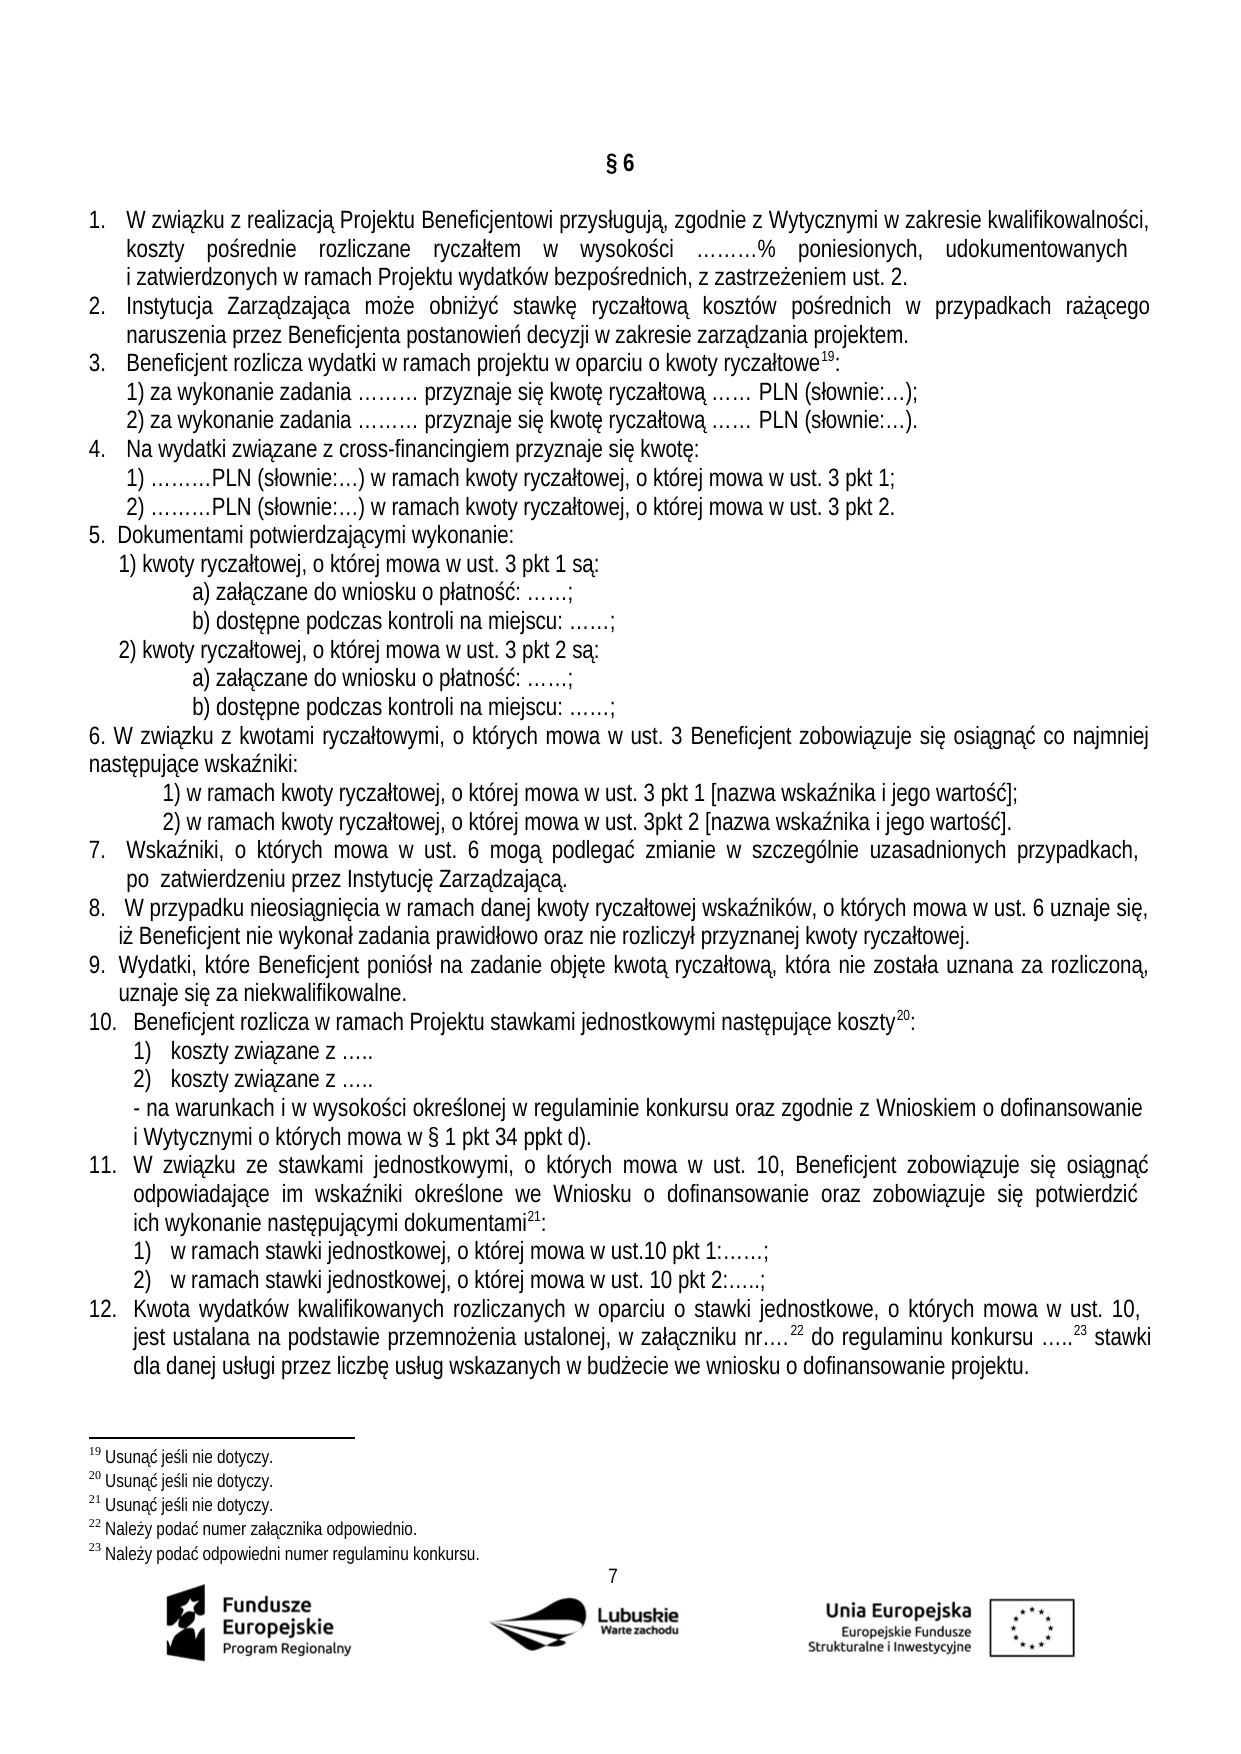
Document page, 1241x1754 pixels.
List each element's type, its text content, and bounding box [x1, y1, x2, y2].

text b) dostępne podczas kontroli na miejscu: ……; [162, 606, 1152, 635]
picture [147, 1564, 1093, 1681]
text 1) ………PLN (słownie:…) w ramach kwoty ryczałtowej, o której mowa w ust. 3 pkt 1; [89, 463, 1152, 491]
text 6. W związku z kwotami ryczałtowymi, o których mowa w ust. 3 Beneficjent zobowiązuje się osiągnąć co najmniej następujące wskaźniki: [89, 721, 1152, 778]
text a) załączane do wniosku o płatność: ……; [162, 577, 1152, 606]
text 2) za wykonanie zadania ……… przyznaje się kwotę ryczałtową …… PLN (słownie:…). [89, 406, 1152, 434]
list koszty związane z ….. [133, 1036, 1152, 1064]
list koszty związane z ….. [133, 1064, 1152, 1093]
list w ramach stawki jednostkowej, o której mowa w ust. 10 pkt 2:…..; [133, 1265, 1152, 1293]
text 1) za wykonanie zadania ……… przyznaje się kwotę ryczałtową …… PLN (słownie:…); [89, 377, 1152, 406]
text 5. Dokumentami potwierdzającymi wykonanie: [89, 520, 1152, 549]
list Instytucja Zarządzająca może obniżyć stawkę ryczałtową kosztów pośrednich w przypadkach rażącego naruszenia przez Beneficjenta postanowień decyzji w zakresie zarządzania projektem. [89, 291, 1152, 348]
list Wskaźniki, o których mowa w ust. 6 mogą podlegać zmianie w szczególnie uzasadnionych przypadkach, po zatwierdzeniu przez Instytucję Zarządzającą. [89, 835, 1152, 892]
list Na wydatki związane z cross-financingiem przyznaje się kwotę: [89, 434, 1152, 463]
list Wydatki, które Beneficjent poniósł na zadanie objęte kwotą ryczałtową, która nie została uznana za rozliczoną, uznaje się za niekwalifikowalne. [89, 950, 1152, 1007]
text § 6 [89, 148, 1152, 176]
text 1) kwoty ryczałtowej, o której mowa w ust. 3 pkt 1 są: [89, 549, 1152, 577]
list w ramach stawki jednostkowej, o której mowa w ust.10 pkt 1:……; [133, 1236, 1152, 1265]
text a) załączane do wniosku o płatność: ……; [162, 663, 1152, 692]
list Kwota wydatków kwalifikowanych rozliczanych w oparciu o stawki jednostkowe, o których mowa w ust. 10, jest ustalana na podstawie przemnożenia ustalonej, w załączniku nr…. do regulaminu konkursu ….. stawki dla danej usługi przez liczbę usług wskazanych w budżecie we wniosku o dofinansowanie projektu. [89, 1293, 1152, 1379]
list W związku z realizacją Projektu Beneficjentowi przysługują, zgodnie z Wytycznymi w zakresie kwalifikowalności, koszty pośrednie rozliczane ryczałtem w wysokości ………% poniesionych, udokumentowanych i zatwierdzonych w ramach Projektu wydatków bezpośrednich, z zastrzeżeniem ust. 2. [89, 205, 1152, 291]
text 1) w ramach kwoty ryczałtowej, o której mowa w ust. 3 pkt 1 [nazwa wskaźnika i jego wartość]; [162, 778, 1152, 807]
text 2) ………PLN (słownie:…) w ramach kwoty ryczałtowej, o której mowa w ust. 3 pkt 2. [89, 491, 1152, 520]
list W przypadku nieosiągnięcia w ramach danej kwoty ryczałtowej wskaźników, o których mowa w ust. 6 uznaje się, iż Beneficjent nie wykonał zadania prawidłowo oraz nie rozliczył przyznanej kwoty ryczałtowej. [89, 892, 1152, 950]
text 2) kwoty ryczałtowej, o której mowa w ust. 3 pkt 2 są: [89, 635, 1152, 663]
text 2) w ramach kwoty ryczałtowej, o której mowa w ust. 3pkt 2 [nazwa wskaźnika i jego wartość]. [89, 807, 1152, 835]
text b) dostępne podczas kontroli na miejscu: ……; [162, 692, 1152, 721]
list W związku ze stawkami jednostkowymi, o których mowa w ust. 10, Beneficjent zobowiązuje się osiągnąć odpowiadające im wskaźniki określone we Wniosku o dofinansowanie oraz zobowiązuje się potwierdzić ich wykonanie następującymi dokumentami: [89, 1150, 1152, 1236]
list Beneficjent rozlicza wydatki w ramach projektu w oparciu o kwoty ryczałtowe: [89, 348, 1152, 377]
text - na warunkach i w wysokości określonej w regulaminie konkursu oraz zgodnie z Wnioskiem o dofinansowanie i Wytycznymi o których mowa w § 1 pkt 34 ppkt d). [133, 1093, 1152, 1150]
list Beneficjent rozlicza w ramach Projektu stawkami jednostkowymi następujące koszty: [89, 1007, 1152, 1036]
